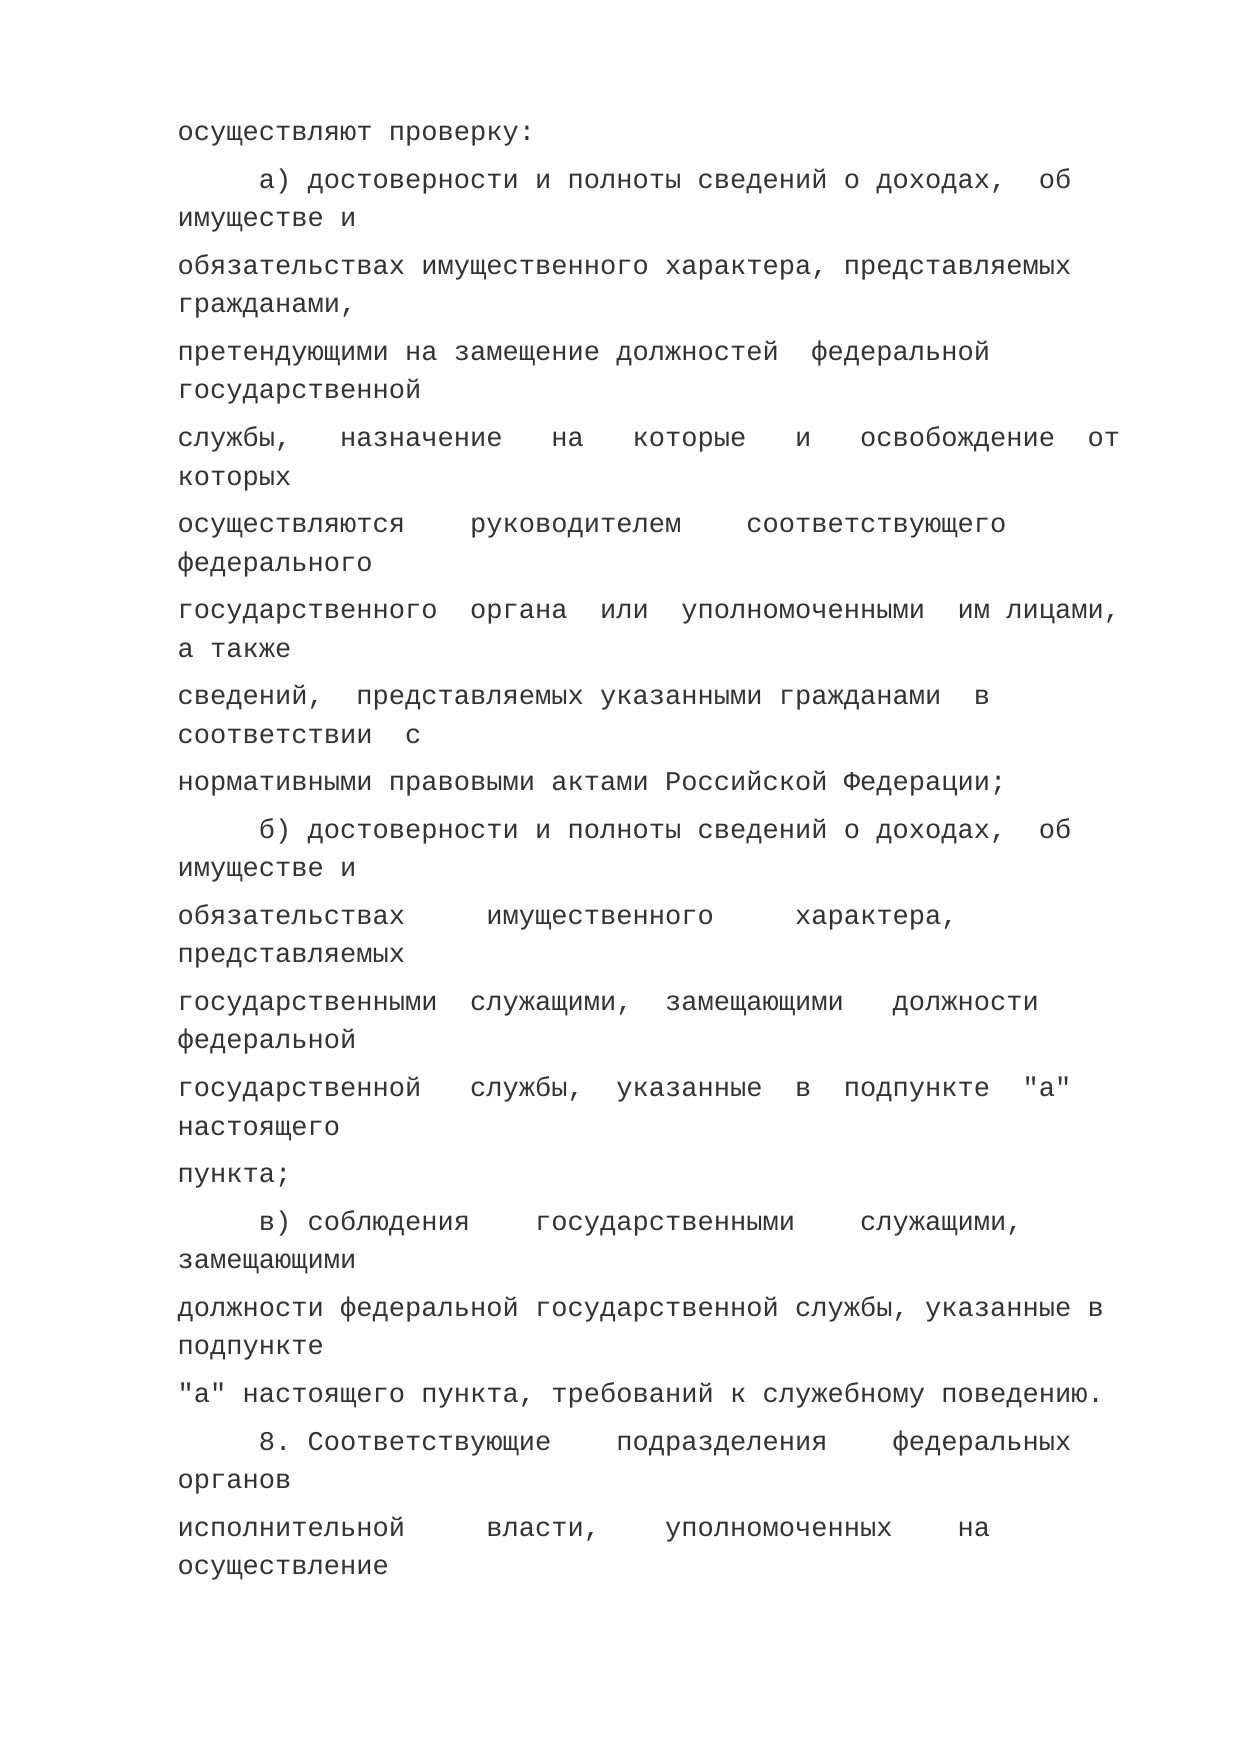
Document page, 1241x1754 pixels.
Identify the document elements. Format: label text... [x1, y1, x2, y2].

text а) достоверности и полноты сведений о доходах, об имуществе и [177, 166, 1152, 235]
text сведений, представляемых указанными гражданами в соответствии с [177, 682, 1152, 751]
text в) соблюдения государственными служащими, замещающими [177, 1208, 1152, 1277]
text претендующими на замещение должностей федеральной государственной [177, 338, 1152, 407]
text обязательствах имущественного характера, представляемых гражданами, [177, 252, 1152, 321]
text государственной службы, указанные в подпункте "а" настоящего [177, 1074, 1152, 1143]
text осуществляются руководителем соответствующего федерального [177, 510, 1152, 579]
text должности федеральной государственной службы, указанные в подпункте [177, 1294, 1152, 1363]
text обязательствах имущественного характера, представляемых [177, 902, 1152, 971]
text "а" настоящего пункта, требований к служебному поведению. [177, 1380, 1152, 1411]
text 8. Соответствующие подразделения федеральных органов [177, 1427, 1152, 1497]
text осуществляют проверку: [177, 118, 1152, 149]
text исполнительной власти, уполномоченных на осуществление [177, 1513, 1152, 1583]
text государственными служащими, замещающими должности федеральной [177, 988, 1152, 1057]
text б) достоверности и полноты сведений о доходах, об имуществе и [177, 816, 1152, 885]
text нормативными правовыми актами Российской Федерации; [177, 768, 1152, 799]
text службы, назначение на которые и освобождение от которых [177, 424, 1152, 493]
text государственного органа или уполномоченными им лицами, а также [177, 596, 1152, 665]
text пункта; [177, 1160, 1152, 1191]
